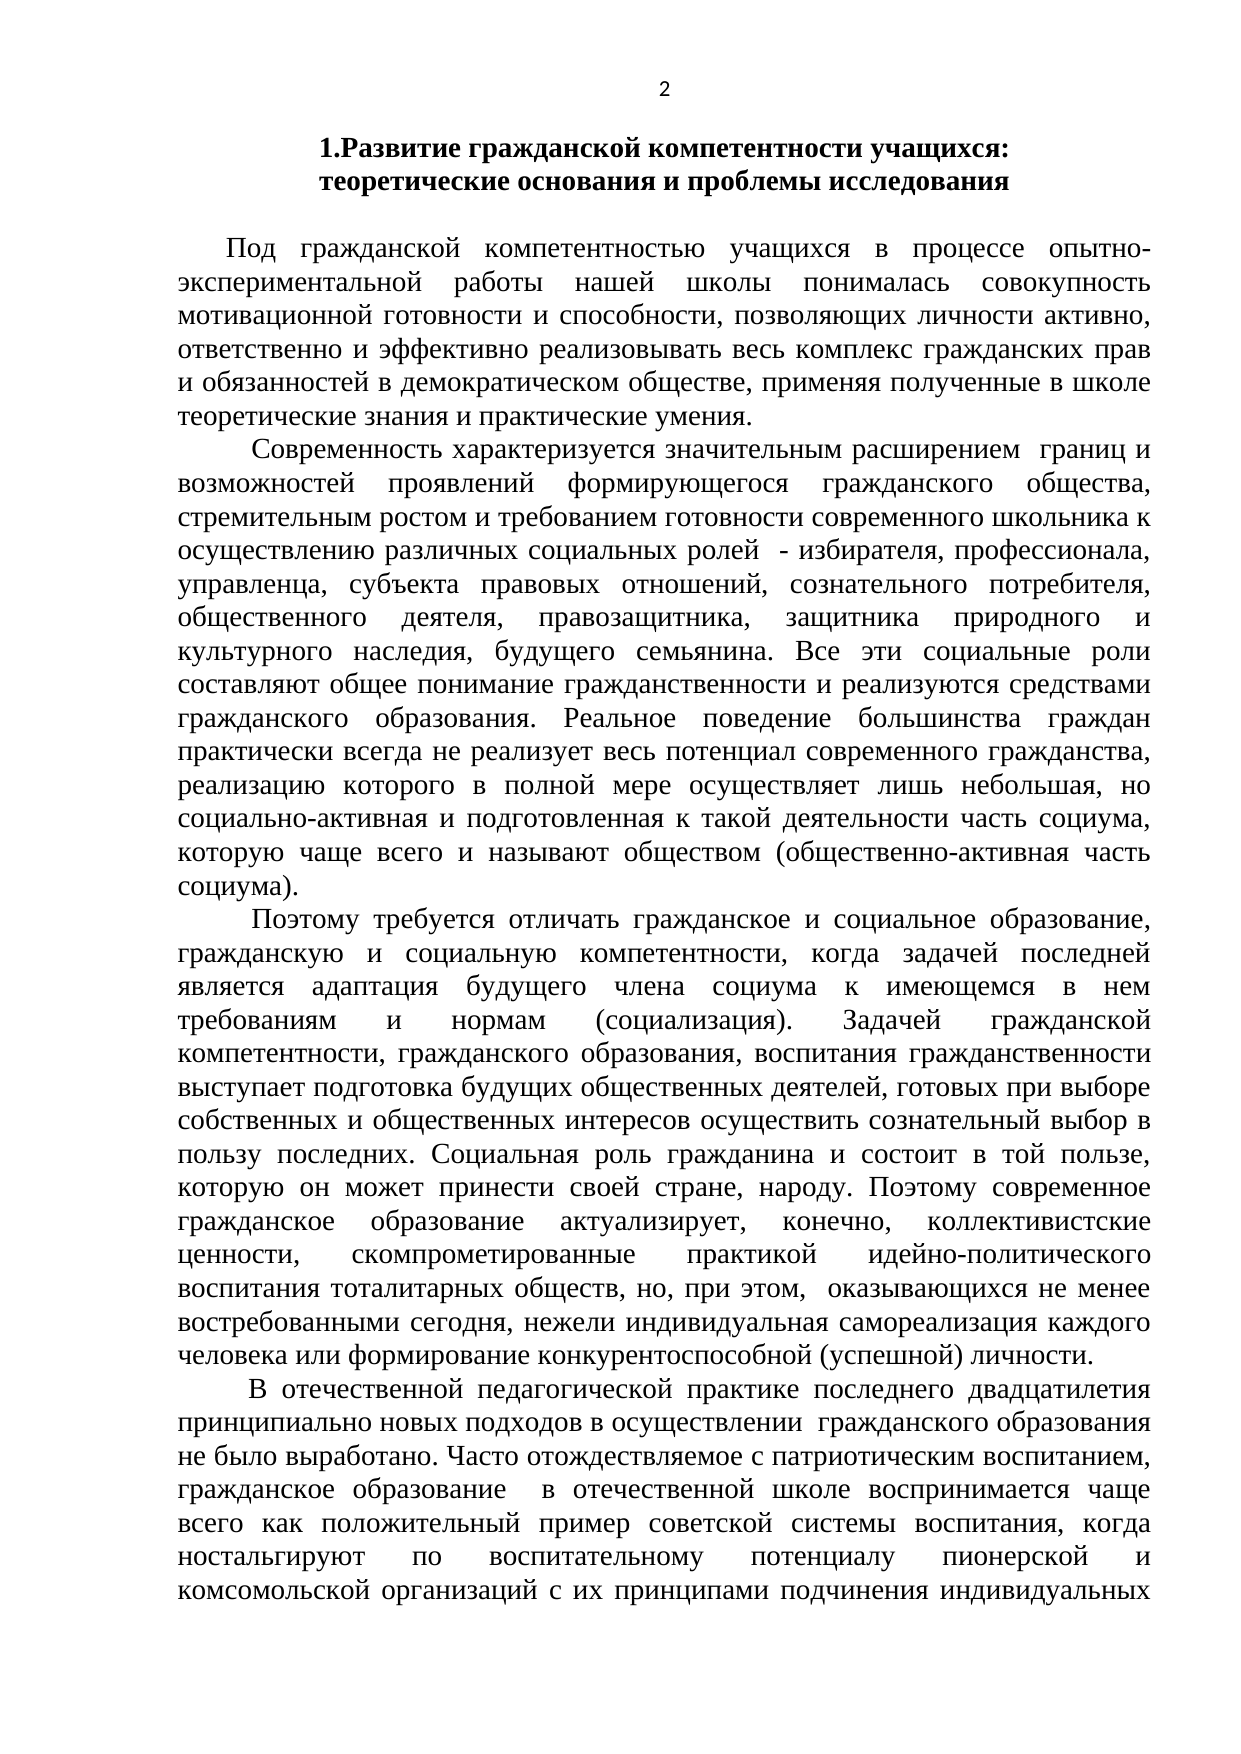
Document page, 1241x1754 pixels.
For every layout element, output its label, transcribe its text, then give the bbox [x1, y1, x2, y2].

text Современность характеризуется значительным расширением границ и возможностей проявлений формирующегося гражданского общества, стремительным ростом и требованием готовности современного школьника к осуществлению различных социальных ролей - избирателя, профессионала, управленца, субъекта правовых отношений, сознательного потребителя, общественного деятеля, правозащитника, защитника природного и культурного наследия, будущего семьянина. Все эти социальные роли составляют общее понимание гражданственности и реализуются средствами гражданского образования. Реальное поведение большинства граждан практически всегда не реализует весь потенциал современного гражданства, реализацию которого в полной мере осуществляет лишь небольшая, но социально-активная и подготовленная к такой деятельности часть социума, которую чаще всего и называют обществом (общественно-активная часть социума). [177, 432, 1152, 901]
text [177, 1371, 1152, 1606]
text Поэтому требуется отличать гражданское и социальное образование, гражданскую и социальную компетентности, когда задачей последней является адаптация будущего члена социума к имеющемся в нем требованиям и нормам (социализация). Задачей гражданской компетентности, гражданского образования, воспитания гражданственности выступает подготовка будущих общественных деятелей, готовых при выборе собственных и общественных интересов осуществить сознательный выбор в пользу последних. Социальная роль гражданина и состоит в той пользе, которую он может принести своей стране, народу. Поэтому современное гражданское образование актуализирует, конечно, коллективистские ценности, скомпрометированные практикой идейно-политического воспитания тоталитарных обществ, но, при этом, оказывающихся не менее востребованными сегодня, нежели индивидуальная самореализация каждого человека или формирование конкурентоспособной (успешной) личности. [177, 901, 1152, 1371]
text теоретические основания и проблемы исследования [177, 163, 1152, 197]
text 1.Развитие гражданской компетентности учащихся: [177, 130, 1152, 163]
text Под гражданской компетентностью учащихся в процессе опытно-экспериментальной работы нашей школы понималась совокупность мотивационной готовности и способности, позволяющих личности активно, ответственно и эффективно реализовывать весь комплекс гражданских прав и обязанностей в демократическом обществе, применяя полученные в школе теоретические знания и практические умения. [177, 230, 1152, 432]
